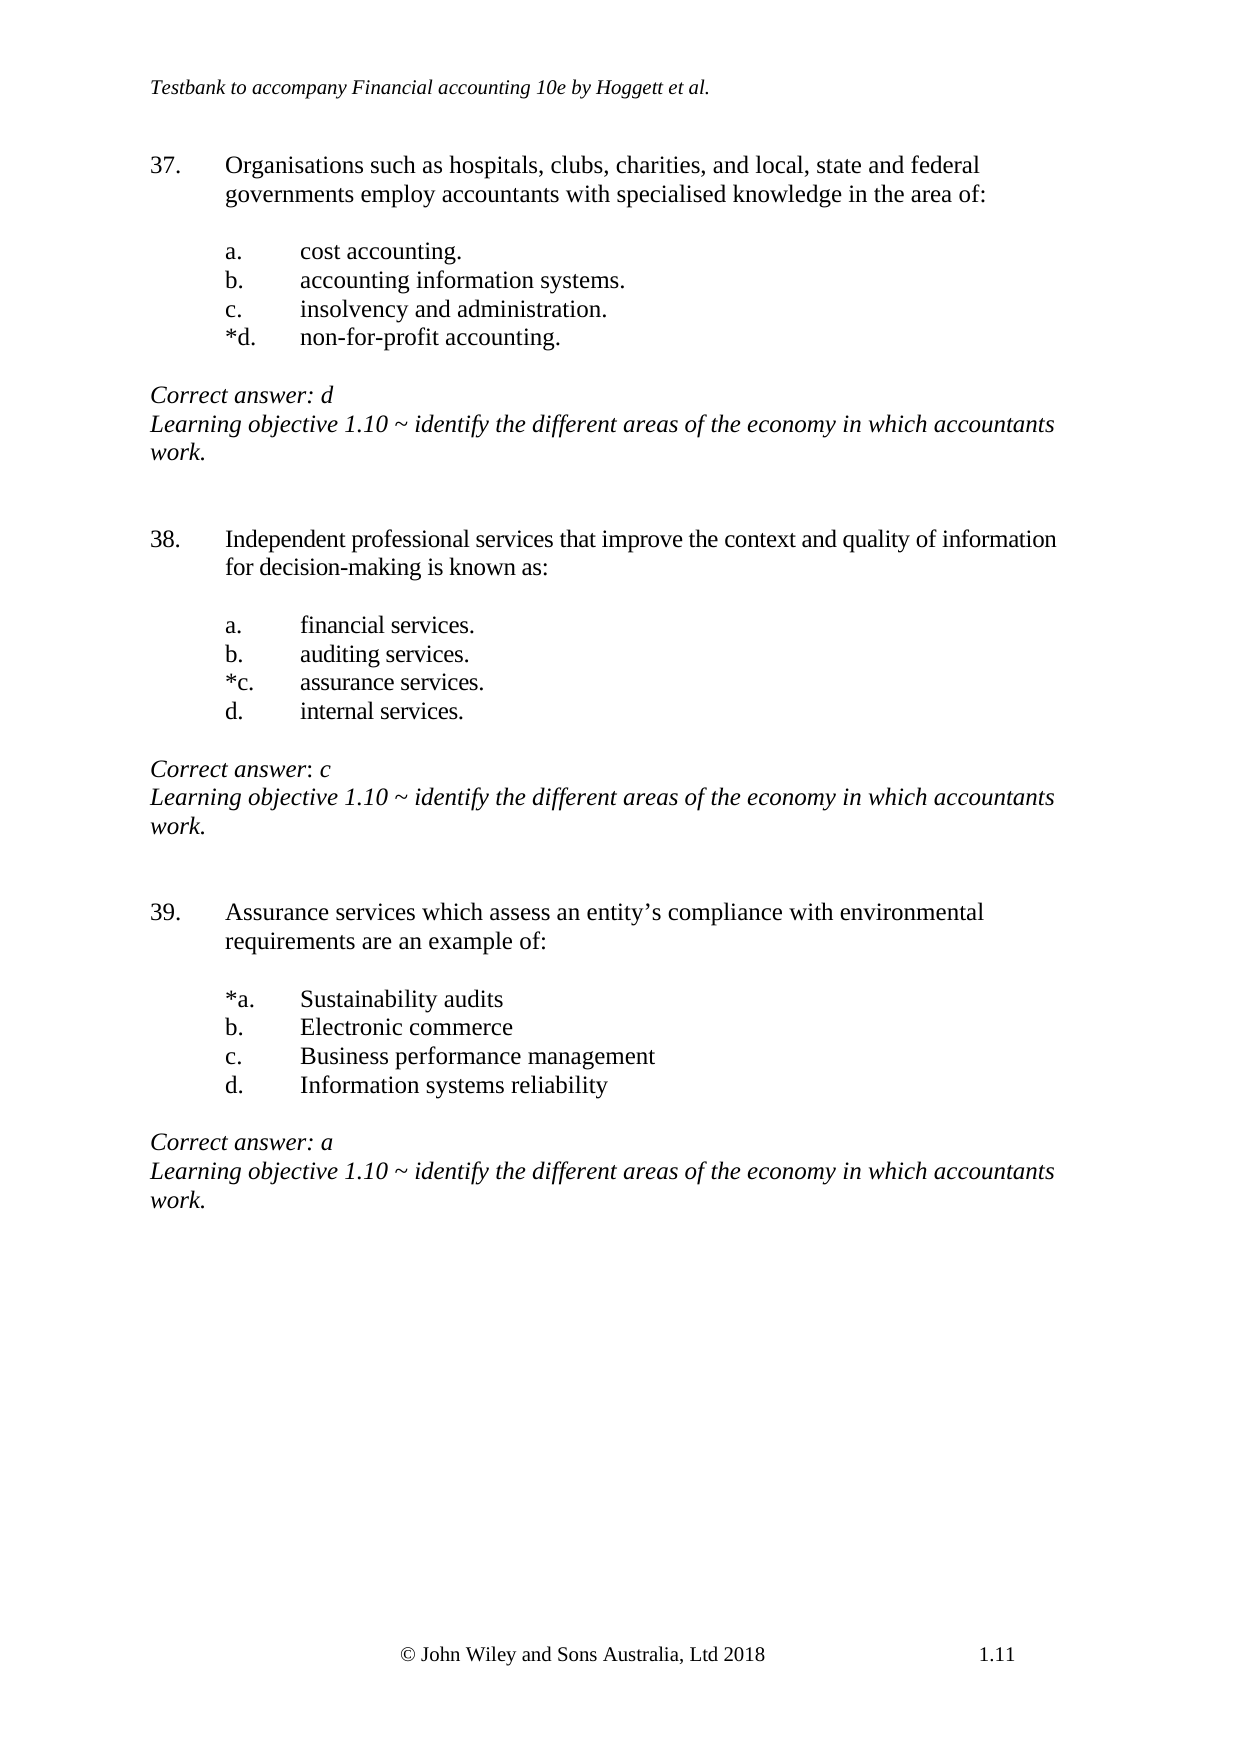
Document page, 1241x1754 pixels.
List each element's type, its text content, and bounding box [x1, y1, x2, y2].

text 38. Independent professional services that improve the context and quality of information for decision-making is known as: [150, 524, 1090, 581]
text Learning objective 1.10 ~ identify the different areas of the economy in which accountants work. [150, 1156, 1090, 1214]
text Learning objective 1.10 ~ identify the different areas of the economy in which accountants work. [150, 782, 1090, 840]
text b. Electronic commerce [225, 1012, 1090, 1041]
text b. auditing services. [150, 639, 1090, 667]
text a. financial services. [150, 610, 1090, 639]
text Correct answer: c [150, 754, 1090, 782]
text Learning objective 1.10 ~ identify the different areas of the economy in which accountants work. [150, 409, 1090, 466]
text *a. Sustainability audits [225, 984, 1090, 1012]
text Correct answer: a [150, 1127, 1090, 1156]
text c. Business performance management [225, 1041, 1090, 1070]
text d. internal services. [150, 696, 1090, 725]
text 37. Organisations such as hospitals, clubs, charities, and local, state and federal governments employ accountants with specialised knowledge in the area of: [150, 150, 1090, 207]
text c. insolvency and administration. [225, 294, 1090, 322]
text *c. assurance services. [150, 667, 1090, 696]
text Correct answer: d [150, 380, 1090, 409]
text 39. Assurance services which assess an entity’s compliance with environmental requirements are an example of: [150, 897, 1090, 955]
text d. Information systems reliability [225, 1070, 1090, 1099]
text a. cost accounting. [225, 236, 1090, 265]
text b. accounting information systems. [225, 265, 1090, 294]
text *d. non-for-profit accounting. [225, 322, 1090, 351]
